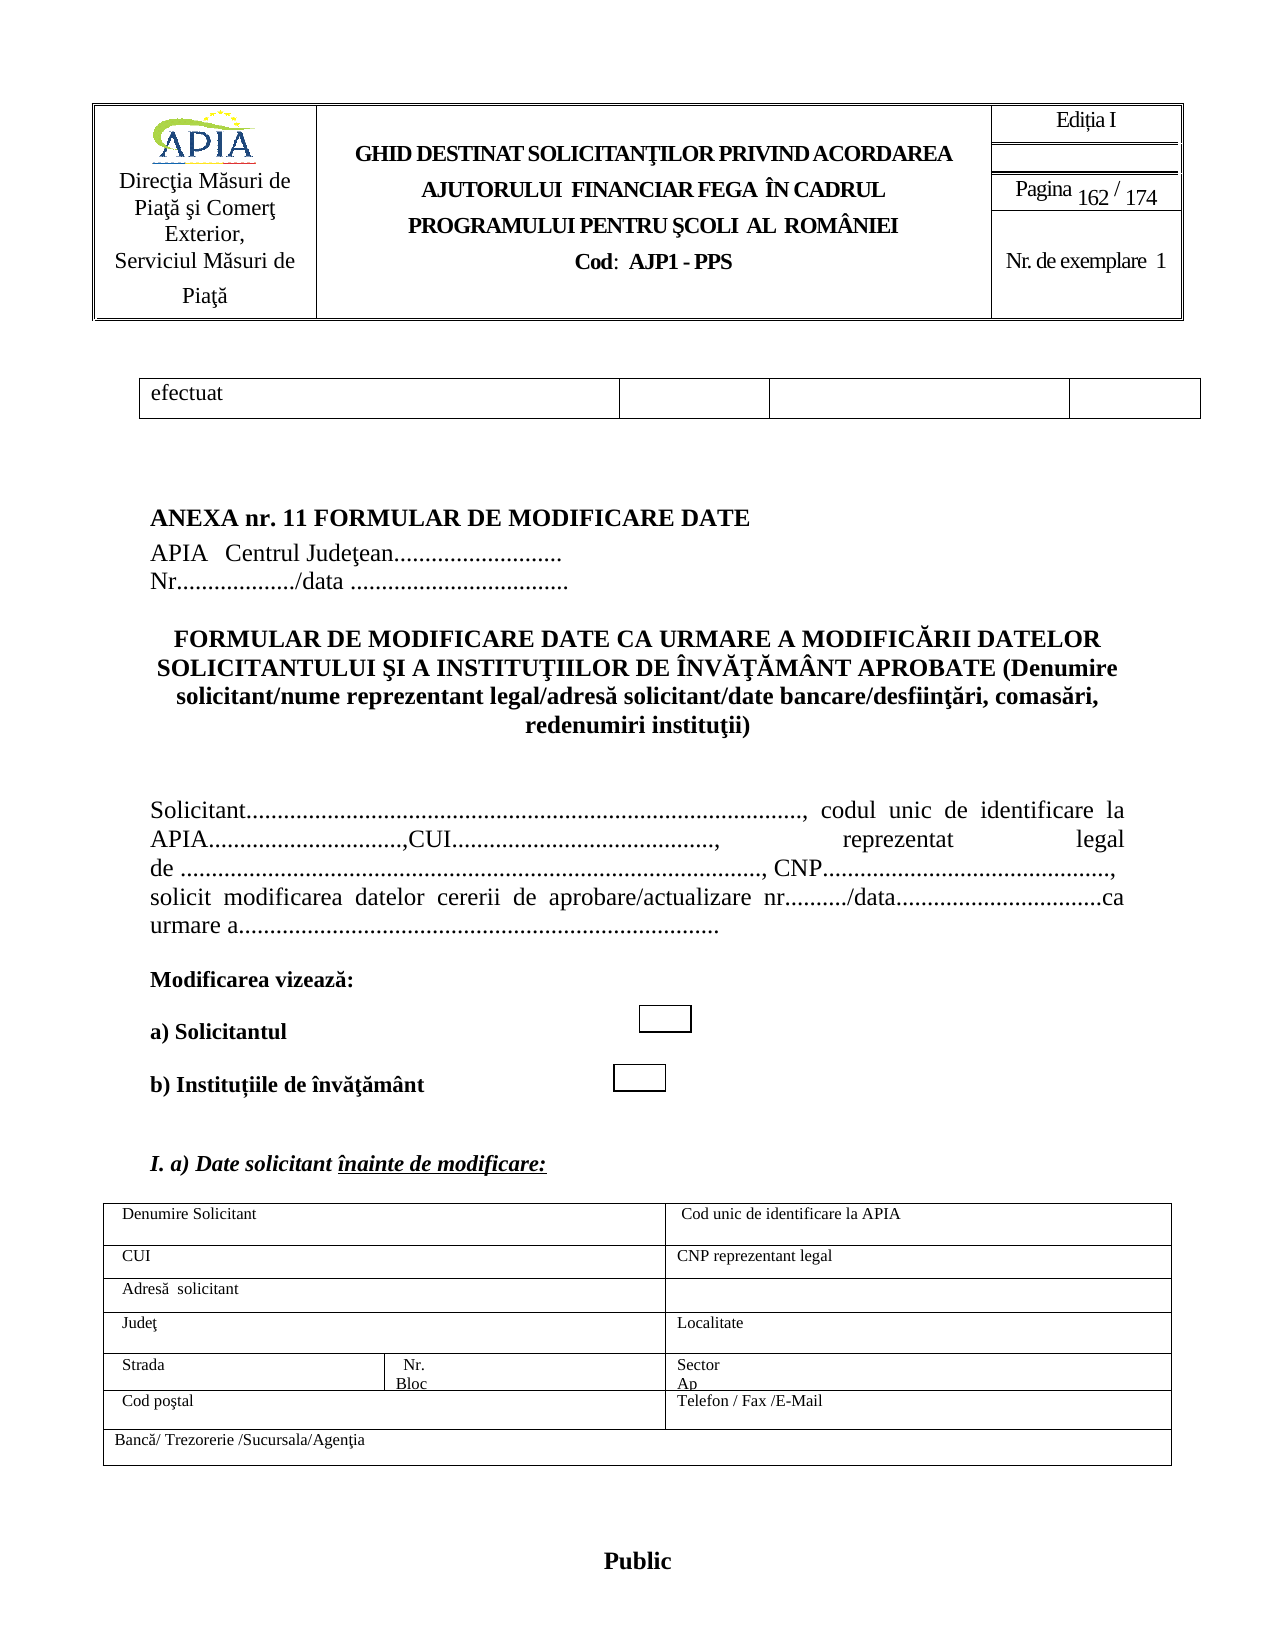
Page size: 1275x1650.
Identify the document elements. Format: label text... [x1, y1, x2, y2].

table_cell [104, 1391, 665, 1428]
text I. a) Date solicitant înainte de modificare: [150, 1150, 1125, 1177]
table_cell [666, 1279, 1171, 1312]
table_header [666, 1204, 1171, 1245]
text Nr.................../data ................................... [150, 566, 1160, 595]
text ANEXA nr. 11 FORMULAR DE MODIFICARE DATE [150, 503, 1125, 531]
text Solicitant........................................................................................., codul unic de identificare la APIA...............................,CUI.........................................., reprezentat legal de ............................................................................................., CNP.............................................., [150, 796, 1125, 882]
text FORMULAR DE MODIFICARE DATE CA URMARE A MODIFICĂRII DATELOR SOLICITANTULUI ŞI A INSTITUŢIILOR DE ÎNVĂŢĂMÂNT APROBATE (Denumire solicitant/nume reprezentant legal/adresă solicitant/date bancare/desfiinţări, comasări, redenumiri instituţii) [150, 624, 1125, 739]
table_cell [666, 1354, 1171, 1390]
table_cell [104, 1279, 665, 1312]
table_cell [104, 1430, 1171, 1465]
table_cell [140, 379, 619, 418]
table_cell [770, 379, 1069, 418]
text Modificarea vizează: [150, 966, 1125, 992]
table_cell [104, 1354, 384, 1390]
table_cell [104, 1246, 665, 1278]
text APIA Centrul Judeţean........................... [150, 538, 1160, 566]
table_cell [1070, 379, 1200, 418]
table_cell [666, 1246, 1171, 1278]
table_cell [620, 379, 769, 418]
text b) Instituțiile de învăţământ [150, 1071, 1125, 1097]
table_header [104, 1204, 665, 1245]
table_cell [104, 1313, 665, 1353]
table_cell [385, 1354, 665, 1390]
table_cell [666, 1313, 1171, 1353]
text a) Solicitantul [150, 1018, 1125, 1045]
text solicit modificarea datelor cererii de aprobare/actualizare nr........../data.................................ca urmare a............................................................................. [150, 882, 1125, 939]
picture [147, 106, 263, 168]
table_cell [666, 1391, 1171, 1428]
